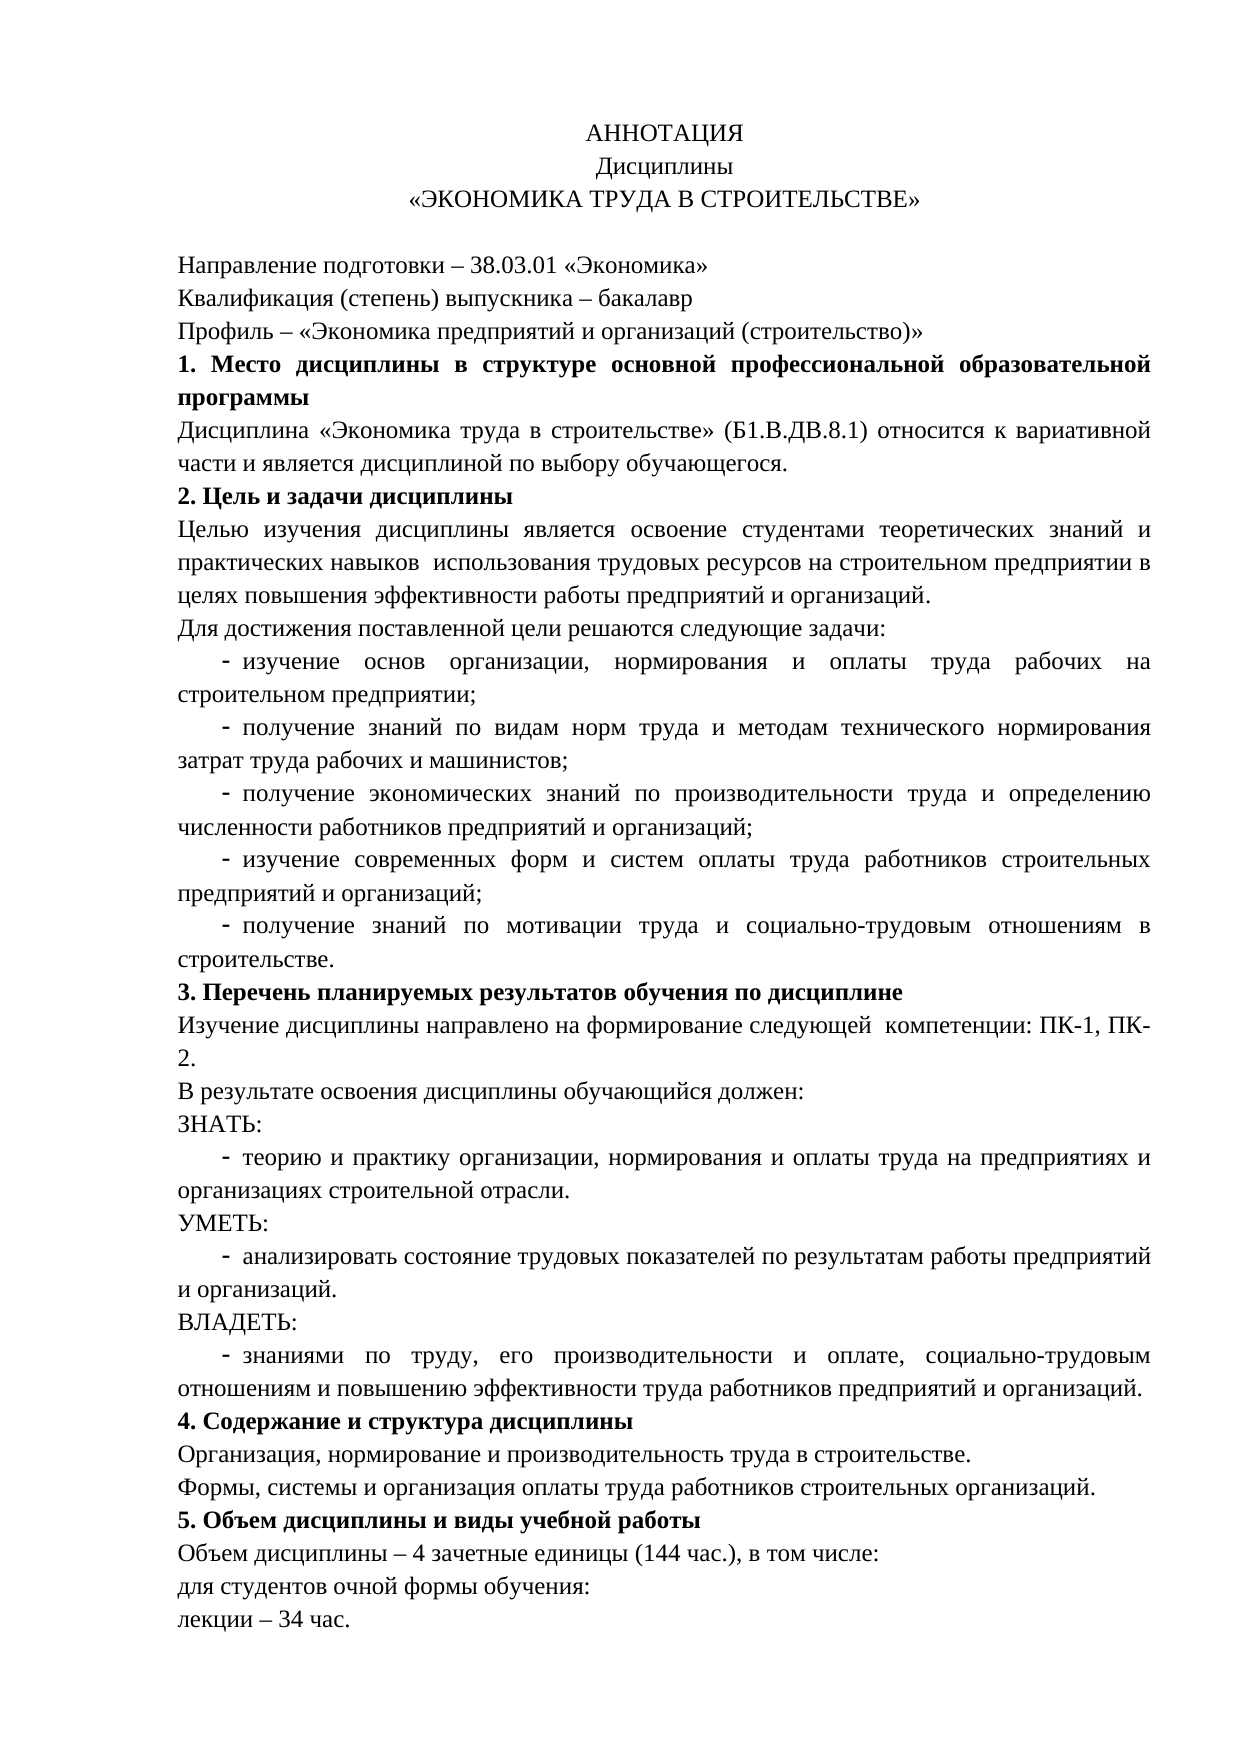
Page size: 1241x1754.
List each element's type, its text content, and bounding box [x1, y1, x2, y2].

list знаниями по труду, его производительности и оплате, социально-трудовым отношениям и повышению эффективности труда работников предприятий и организаций. [177, 1340, 1152, 1402]
text 1. Место дисциплины в структуре основной профессиональной образовательной программы [177, 349, 1152, 411]
text В результате освоения дисциплины обучающийся должен: [177, 1076, 1152, 1104]
list получение знаний по мотивации труда и социально-трудовым отношениям в строительстве. [177, 911, 1152, 972]
text 3. Перечень планируемых результатов обучения по дисциплине [177, 977, 1152, 1005]
list анализировать состояние трудовых показателей по результатам работы предприятий и организаций. [177, 1241, 1152, 1303]
text 5. Объем дисциплины и виды учебной работы [177, 1505, 1152, 1534]
text лекции – 34 час. [177, 1604, 1152, 1633]
list изучение основ организации, нормирования и оплаты труда рабочих на строительном предприятии; [177, 646, 1152, 708]
text 4. Содержание и структура дисциплины [177, 1406, 1152, 1435]
text «ЭКОНОМИКА ТРУДА В СТРОИТЕЛЬСТВЕ» [177, 184, 1152, 213]
text Дисциплины [177, 151, 1152, 180]
text Целью изучения дисциплины является освоение студентами теоретических знаний и практических навыков использования трудовых ресурсов на строительном предприятии в целях повышения эффективности работы предприятий и организаций. [177, 514, 1152, 609]
list получение знаний по видам норм труда и методам технического нормирования затрат труда рабочих и машинистов; [177, 712, 1152, 774]
text 2. Цель и задачи дисциплины [177, 481, 1152, 510]
text АННОТАЦИЯ [177, 118, 1152, 147]
text ЗНАТЬ: [177, 1109, 1152, 1137]
text ВЛАДЕТЬ: [177, 1307, 1152, 1336]
text Формы, системы и организация оплаты труда работников строительных организаций. [177, 1472, 1152, 1501]
text Дисциплина «Экономика труда в строительстве» (Б1.В.ДВ.8.1) относится к вариативной части и является дисциплиной по выбору обучающегося. [177, 415, 1152, 477]
text УМЕТЬ: [177, 1208, 1152, 1237]
text Профиль – «Экономика предприятий и организаций (строительство)» [177, 316, 1152, 345]
list получение экономических знаний по производительности труда и определению численности работников предприятий и организаций; [177, 778, 1152, 840]
text Направление подготовки – 38.03.01 «Экономика» [177, 250, 1152, 279]
text Организация, нормирование и производительность труда в строительстве. [177, 1439, 1152, 1468]
list теорию и практику организации, нормирования и оплаты труда на предприятиях и организациях строительной отрасли. [177, 1142, 1152, 1203]
text Объем дисциплины – 4 зачетные единицы (144 час.), в том числе: [177, 1538, 1152, 1567]
text Квалификация (степень) выпускника – бакалавр [177, 283, 1152, 312]
text для студентов очной формы обучения: [177, 1571, 1152, 1600]
list изучение современных форм и систем оплаты труда работников строительных предприятий и организаций; [177, 844, 1152, 906]
text Для достижения поставленной цели решаются следующие задачи: [177, 613, 1152, 642]
text Изучение дисциплины направлено на формирование следующей компетенции: ПК-1, ПК-2. [177, 1010, 1152, 1071]
